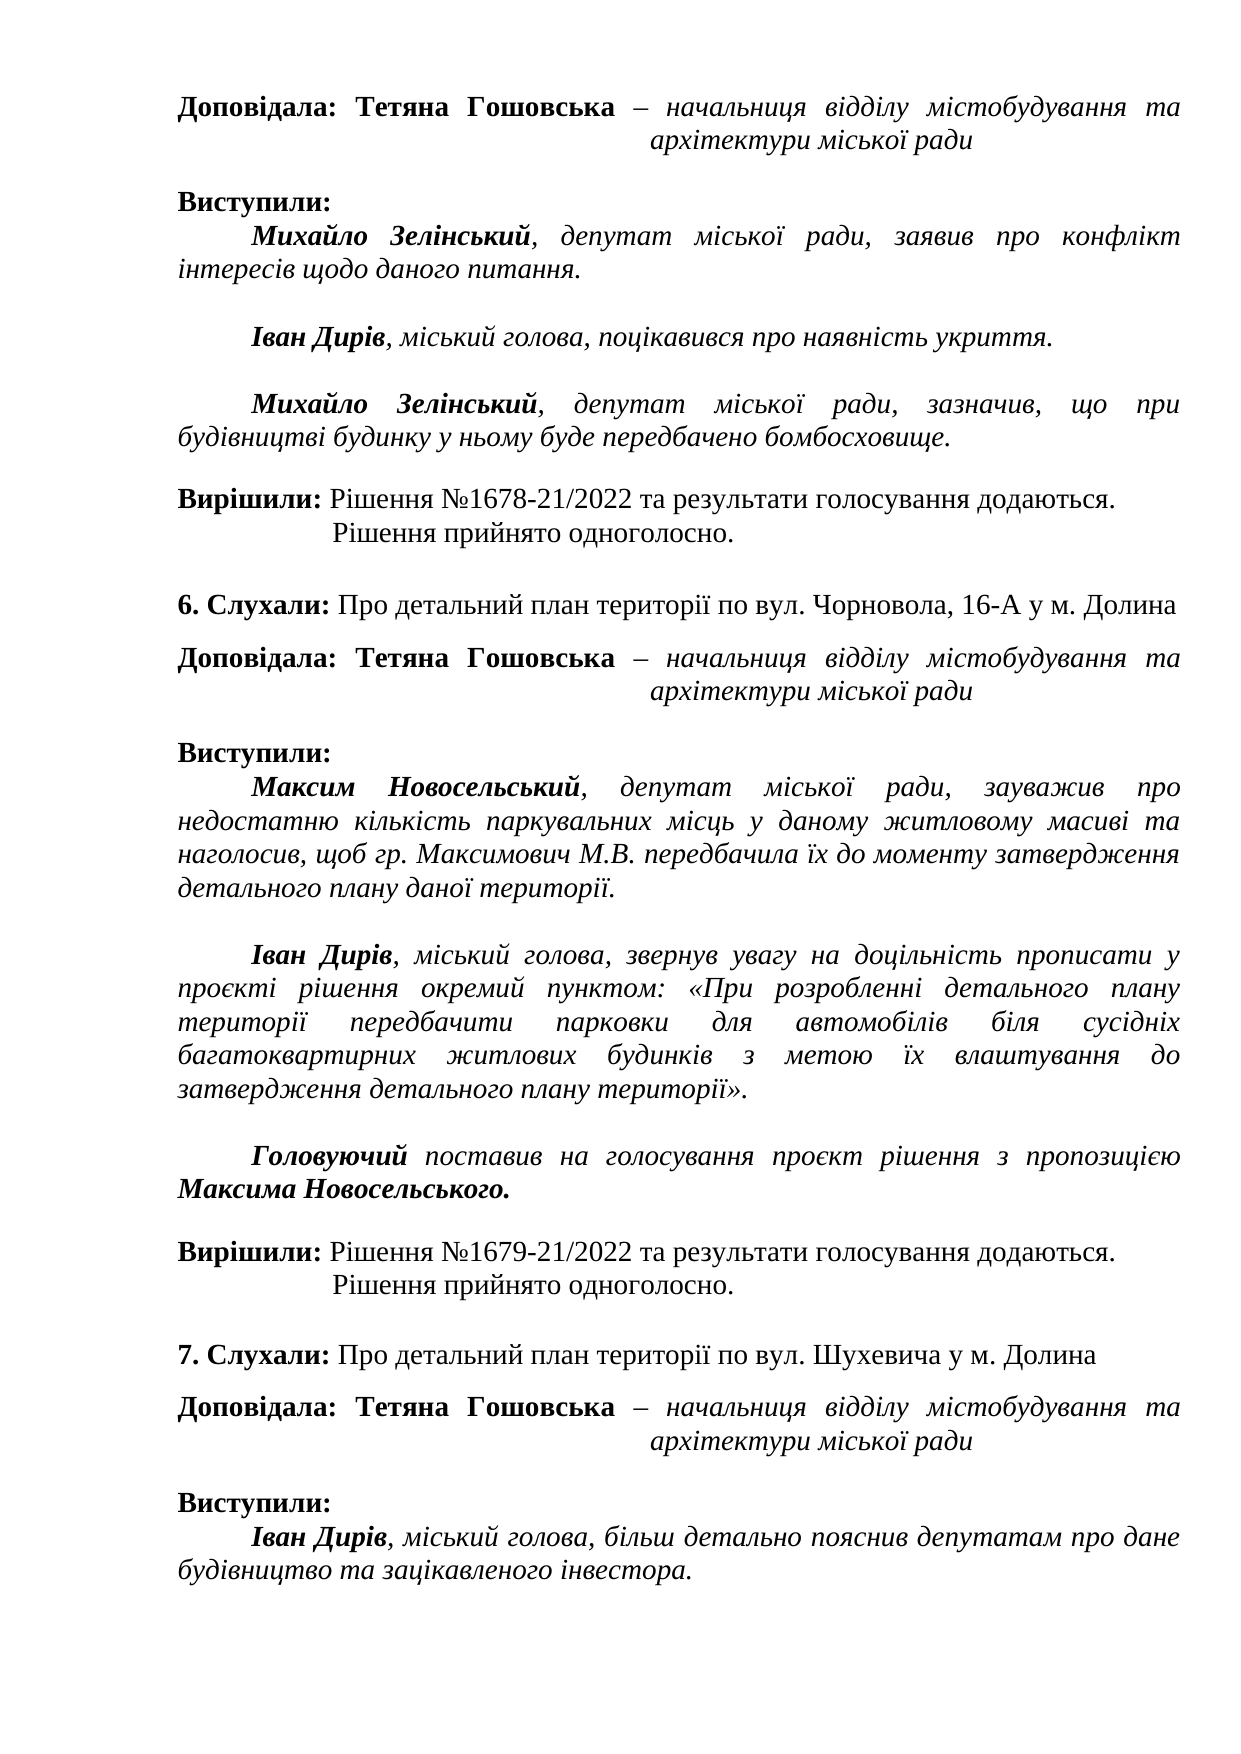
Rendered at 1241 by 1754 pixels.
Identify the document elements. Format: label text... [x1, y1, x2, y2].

text Іван Дирів, міський голова, більш детально пояснив депутатам про дане будівництво та зацікавленого інвестора. [177, 1519, 1181, 1586]
text Доповідала: Тетяна Гошовська – начальниця відділу містобудування та архітектури міської ради [177, 640, 1181, 707]
text Михайло Зелінський, депутат міської ради, зазначив, що при будівництві будинку у ньому буде передбачено бомбосховище. [177, 386, 1181, 453]
text Виступили: [177, 736, 1181, 769]
text Виступили: [177, 1485, 1181, 1519]
text Іван Дирів, міський голова, поцікавився про наявність укриття. [177, 319, 1181, 352]
text Виступили: [177, 184, 1181, 218]
text Вирішили: Рішення №1679-21/2022 та результати голосування додаються. [177, 1234, 1181, 1267]
text 6. Слухали: Про детальний план території по вул. Чорновола, 16-А у м. Долина [177, 587, 1190, 621]
text Головуючий поставив на голосування проєкт рішення з пропозицією Максима Новосельського. [177, 1138, 1181, 1205]
text Максим Новосельський, депутат міської ради, зауважив про недостатню кількість паркувальних місць у даному житловому масиві та наголосив, щоб гр. Максимович М.В. передбачила їх до моменту затвердження детального плану даної території. [177, 769, 1181, 903]
text Вирішили: Рішення №1678-21/2022 та результати голосування додаються. [177, 482, 1181, 515]
text 7. Слухали: Про детальний план території по вул. Шухевича у м. Долина [177, 1337, 1190, 1370]
text Іван Дирів, міський голова, звернув увагу на доцільність прописати у проєкті рішення окремий пунктом: «При розробленні детального плану території передбачити парковки для автомобілів біля сусідніх багатоквартирних житлових будинків з метою їх влаштування до затвердження детального плану території». [177, 937, 1181, 1104]
text Михайло Зелінський, депутат міської ради, заявив про конфлікт інтересів щодо даного питання. [177, 218, 1181, 285]
text Рішення прийнято одноголосно. [177, 515, 1181, 549]
text Доповідала: Тетяна Гошовська – начальниця відділу містобудування та архітектури міської ради [177, 89, 1181, 156]
text Рішення прийнято одноголосно. [177, 1267, 1181, 1301]
text Доповідала: Тетяна Гошовська – начальниця відділу містобудування та архітектури міської ради [177, 1389, 1181, 1457]
